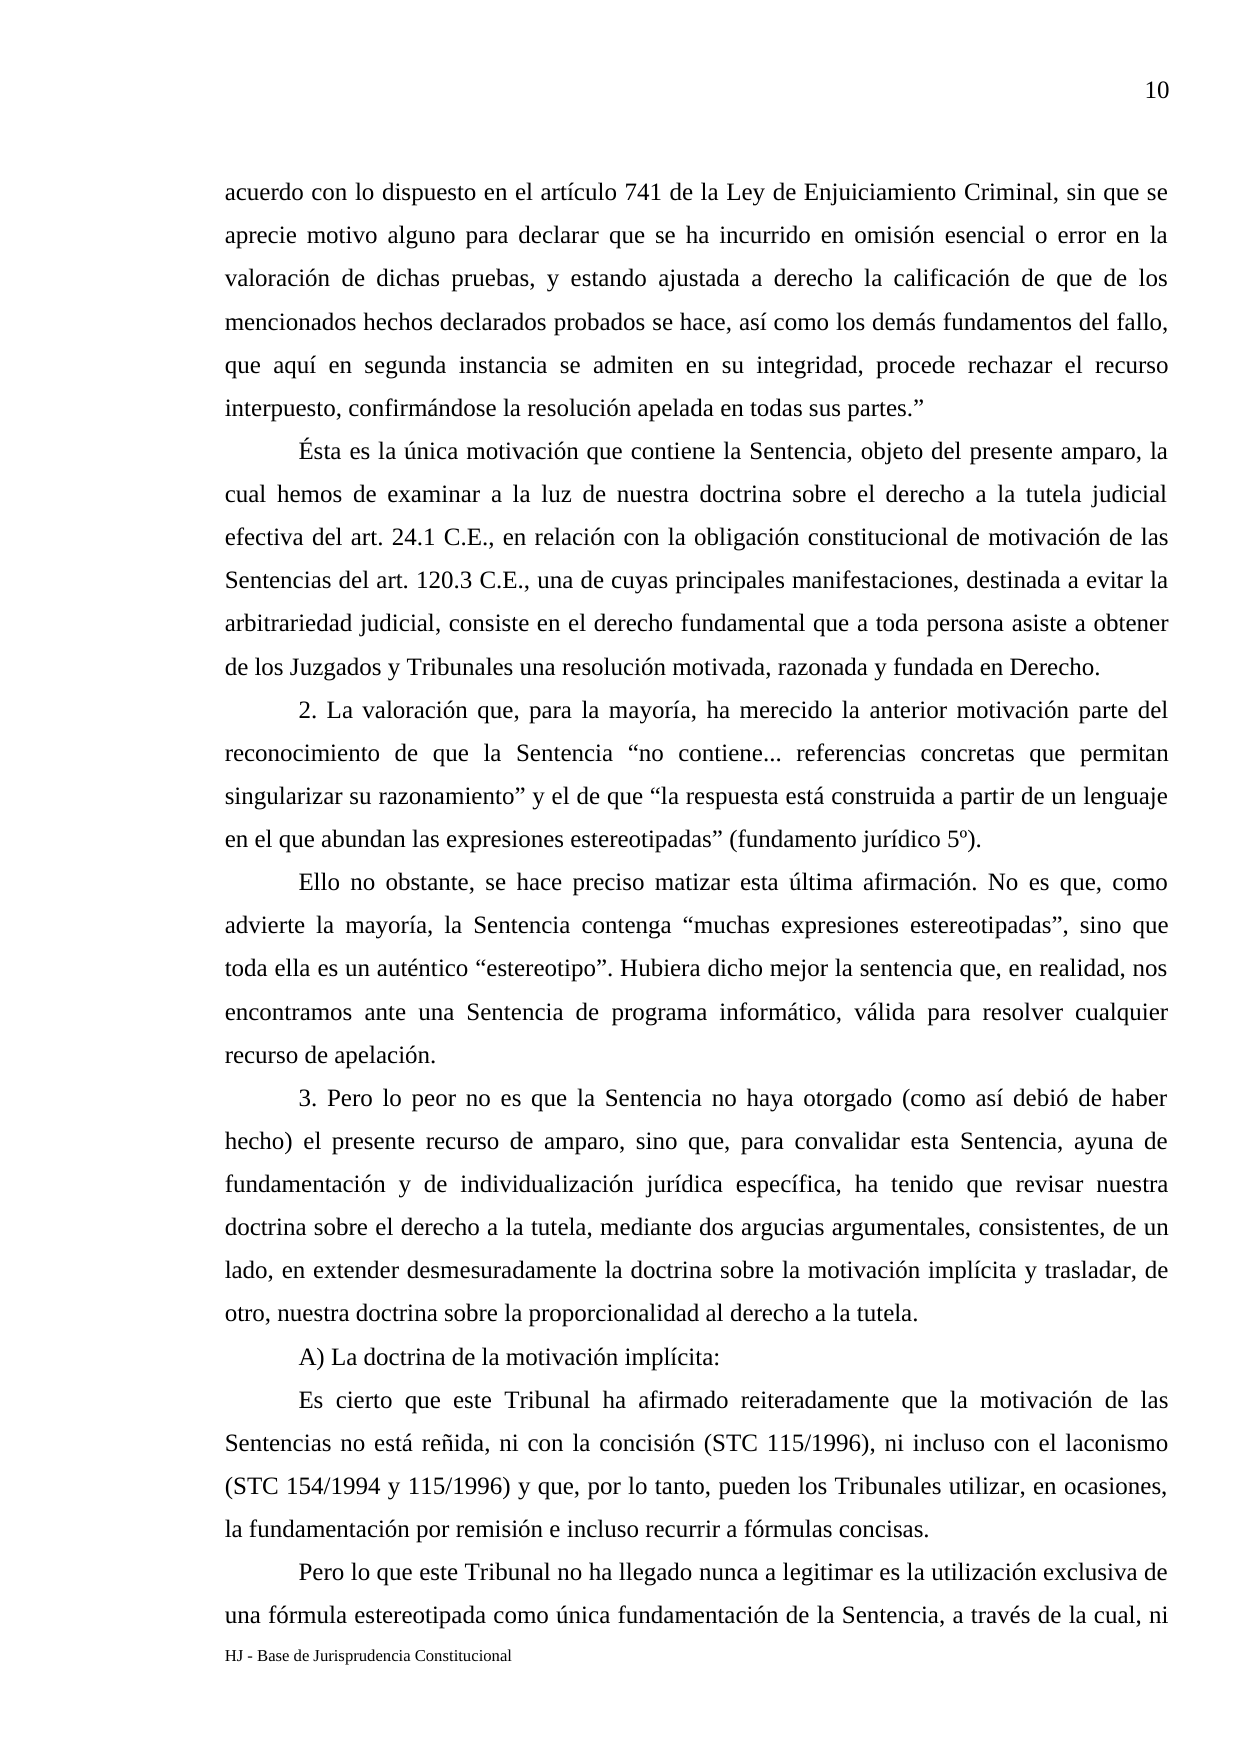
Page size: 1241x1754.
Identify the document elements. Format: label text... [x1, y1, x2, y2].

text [224, 1557, 1169, 1629]
text 2. La valoración que, para la mayoría, ha merecido la anterior motivación parte del reconocimiento de que la Sentencia “no contiene... referencias concretas que permitan singularizar su razonamiento” y el de que “la respuesta está construida a partir de un lenguaje en el que abundan las expresiones estereotipadas” (fundamento jurídico 5º). [224, 695, 1169, 853]
text Ello no obstante, se hace preciso matizar esta última afirmación. No es que, como advierte la mayoría, la Sentencia contenga “muchas expresiones estereotipadas”, sino que toda ella es un auténtico “estereotipo”. Hubiera dicho mejor la sentencia que, en realidad, nos encontramos ante una Sentencia de programa informático, válida para resolver cualquier recurso de apelación. [224, 867, 1169, 1068]
text 3. Pero lo peor no es que la Sentencia no haya otorgado (como así debió de haber hecho) el presente recurso de amparo, sino que, para convalidar esta Sentencia, ayuna de fundamentación y de individualización jurídica específica, ha tenido que revisar nuestra doctrina sobre el derecho a la tutela, mediante dos argucias argumentales, consistentes, de un lado, en extender desmesuradamente la doctrina sobre la motivación implícita y trasladar, de otro, nuestra doctrina sobre la proporcionalidad al derecho a la tutela. [224, 1083, 1169, 1327]
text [224, 177, 1169, 422]
text A) La doctrina de la motivación implícita: [224, 1342, 1169, 1370]
text Ésta es la única motivación que contiene la Sentencia, objeto del presente amparo, la cual hemos de examinar a la luz de nuestra doctrina sobre el derecho a la tutela judicial efectiva del art. 24.1 C.E., en relación con la obligación constitucional de motivación de las Sentencias del art. 120.3 C.E., una de cuyas principales manifestaciones, destinada a evitar la arbitrariedad judicial, consiste en el derecho fundamental que a toda persona asiste a obtener de los Juzgados y Tribunales una resolución motivada, razonada y fundada en Derecho. [224, 436, 1169, 680]
text Es cierto que este Tribunal ha afirmado reiteradamente que la motivación de las Sentencias no está reñida, ni con la concisión (STC 115/1996), ni incluso con el laconismo (STC 154/1994 y 115/1996) y que, por lo tanto, pueden los Tribunales utilizar, en ocasiones, la fundamentación por remisión e incluso recurrir a fórmulas concisas. [224, 1385, 1169, 1543]
